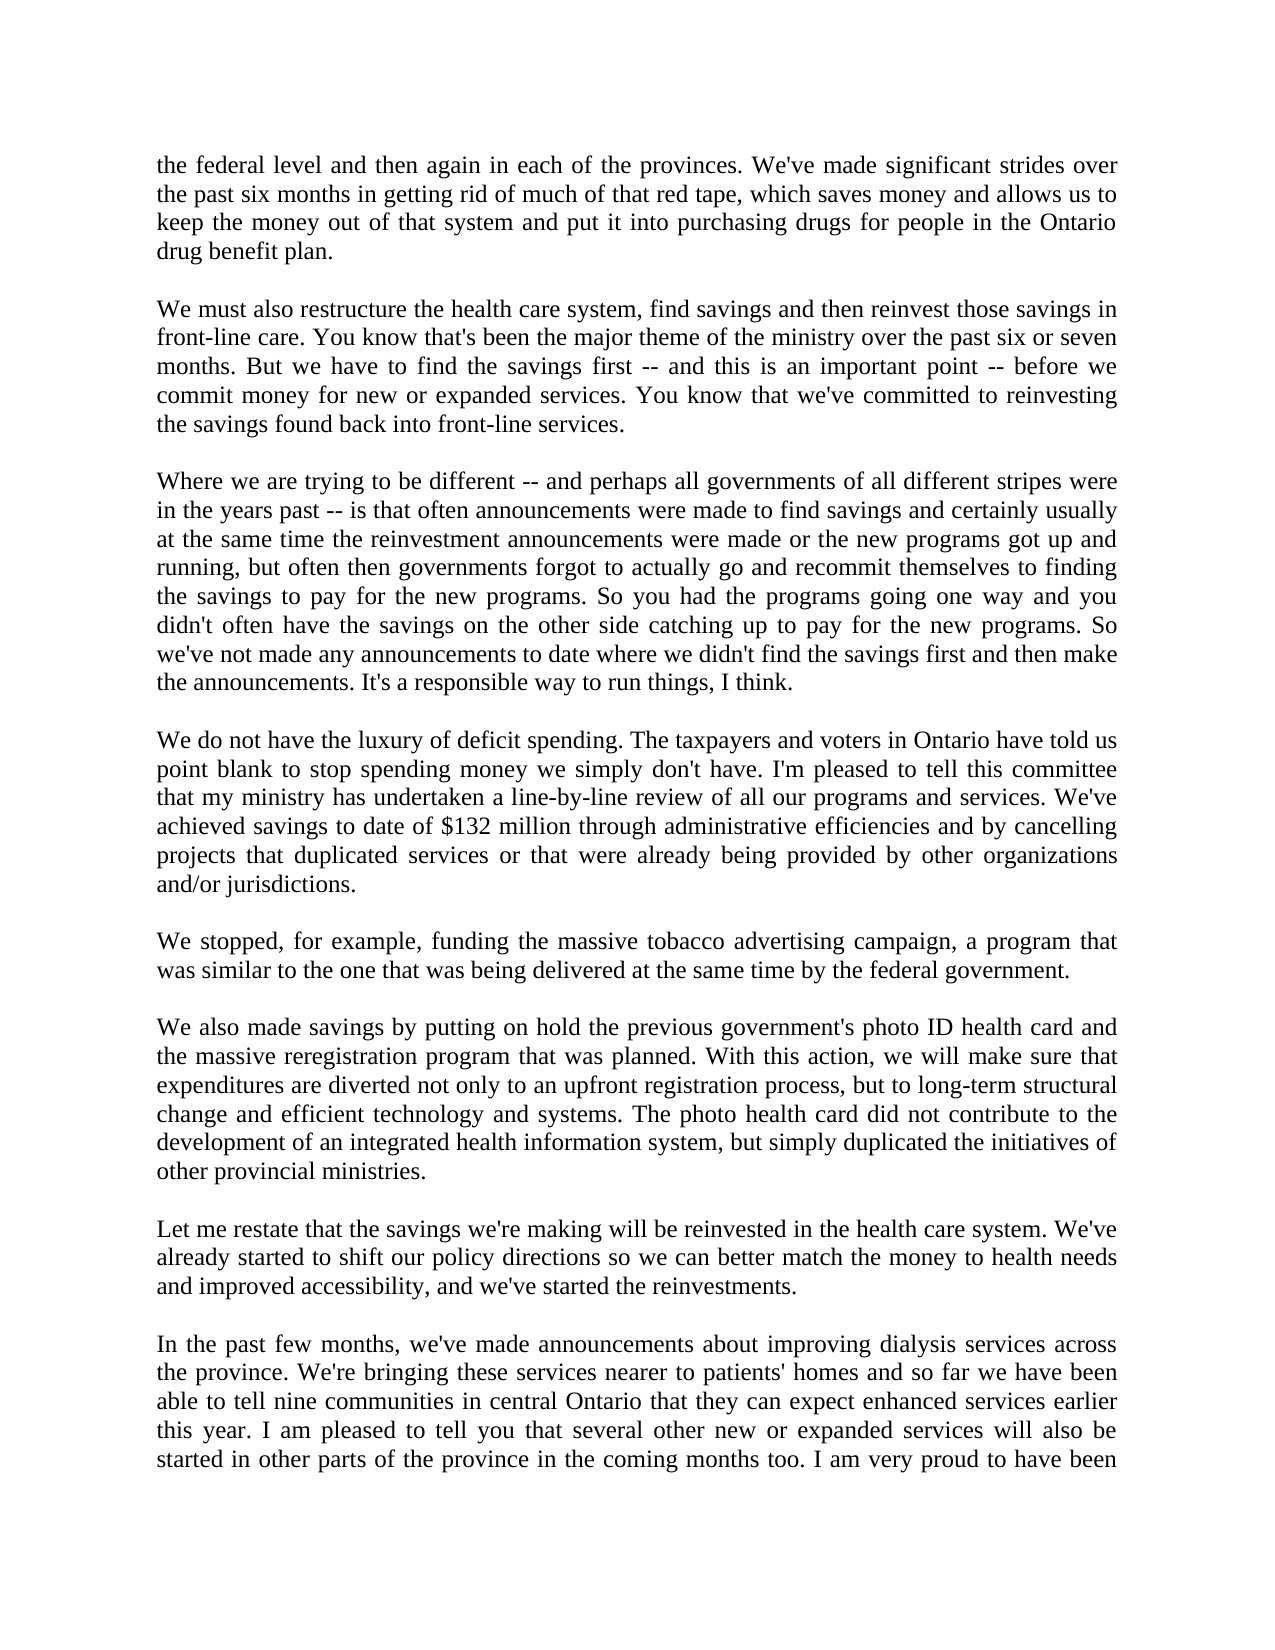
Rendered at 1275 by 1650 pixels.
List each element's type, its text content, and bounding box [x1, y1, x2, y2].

text Let me restate that the savings we're making will be reinvested in the health care system. We've already started to shift our policy directions so we can better match the money to health needs and improved accessibility, and we've started the reinvestments. [156, 1214, 1118, 1300]
text We do not have the luxury of deficit spending. The taxpayers and voters in Ontario have told us point blank to stop spending money we simply don't have. I'm pleased to tell this committee that my ministry has undertaken a line-by-line review of all our programs and services. We've achieved savings to date of $132 million through administrative efficiencies and by cancelling projects that duplicated services or that were already being provided by other organizations and/or jurisdictions. [156, 725, 1118, 897]
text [156, 150, 1118, 265]
text We must also restructure the health care system, find savings and then reinvest those savings in front-line care. You know that's been the major theme of the ministry over the past six or seven months. But we have to find the savings first -- and this is an important point -- before we commit money for new or expanded services. You know that we've committed to reinvesting the savings found back into front-line services. [156, 294, 1118, 437]
text Where we are trying to be different -- and perhaps all governments of all different stripes were in the years past -- is that often announcements were made to find savings and certainly usually at the same time the reinvestment announcements were made or the new programs got up and running, but often then governments forgot to actually go and recommit themselves to finding the savings to pay for the new programs. So you had the programs going one way and you didn't often have the savings on the other side catching up to pay for the new programs. So we've not made any announcements to date where we didn't find the savings first and then make the announcements. It's a responsible way to run things, I think. [156, 466, 1118, 696]
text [156, 1329, 1118, 1472]
text We stopped, for example, funding the massive tobacco advertising campaign, a program that was similar to the one that was being delivered at the same time by the federal government. [156, 926, 1118, 984]
text We also made savings by putting on hold the previous government's photo ID health card and the massive reregistration program that was planned. With this action, we will make sure that expenditures are diverted not only to an upfront registration process, but to long-term structural change and efficient technology and systems. The photo health card did not contribute to the development of an integrated health information system, but simply duplicated the initiatives of other provincial ministries. [156, 1012, 1118, 1185]
